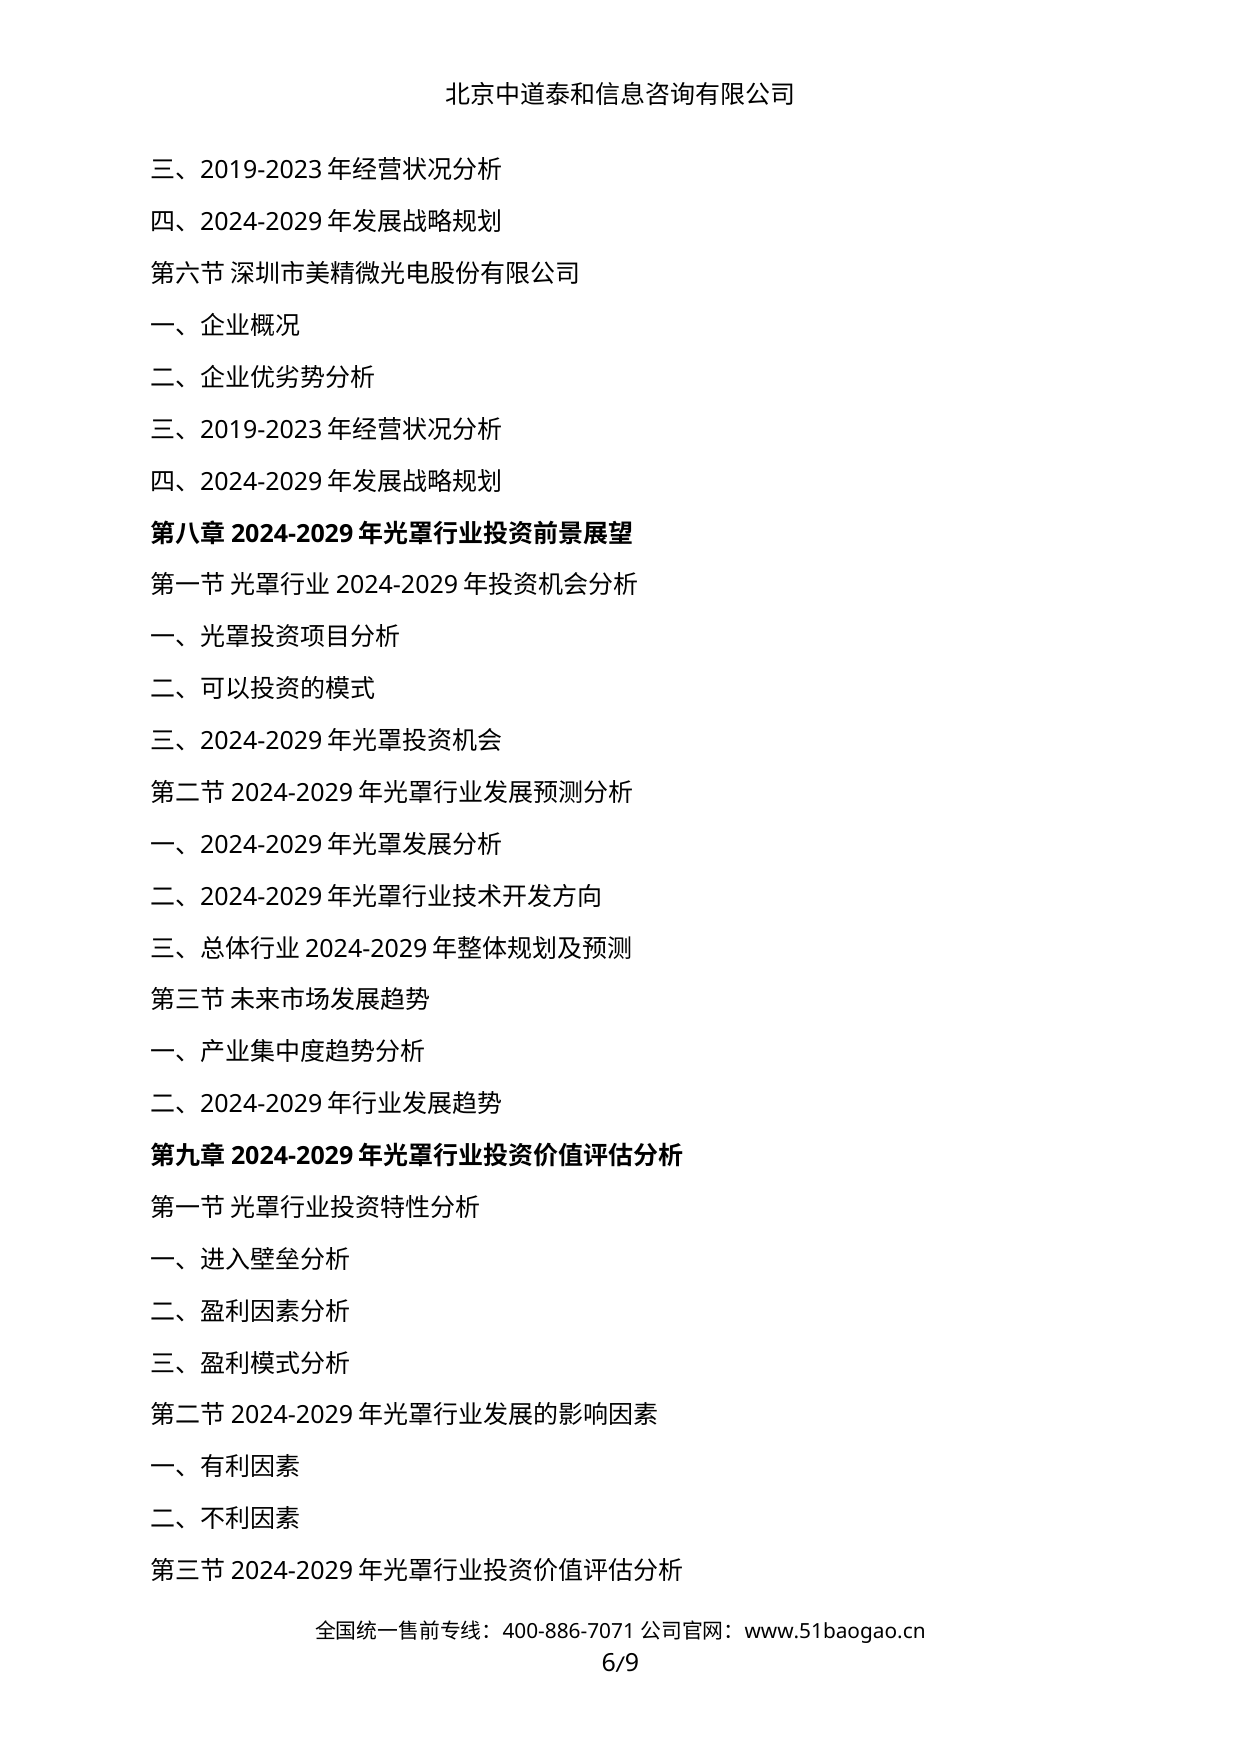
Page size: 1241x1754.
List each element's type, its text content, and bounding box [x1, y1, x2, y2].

text 二、2024-2029年行业发展趋势 [150, 1084, 1090, 1120]
text 一、产业集中度趋势分析 [150, 1032, 1090, 1068]
text 二、不利因素 [150, 1499, 1090, 1535]
text 第三节 未来市场发展趋势 [150, 980, 1090, 1016]
text 第二节 2024-2029年光罩行业发展的影响因素 [150, 1395, 1090, 1431]
text 第八章 2024-2029年光罩行业投资前景展望 [150, 513, 1090, 549]
text 三、2019-2023年经营状况分析 [150, 409, 1090, 446]
text 四、2024-2029年发展战略规划 [150, 202, 1090, 238]
text 三、2019-2023年经营状况分析 [150, 150, 1090, 186]
text 一、有利因素 [150, 1447, 1090, 1483]
text 三、2024-2029年光罩投资机会 [150, 721, 1090, 757]
text 第一节 光罩行业投资特性分析 [150, 1187, 1090, 1224]
text 三、总体行业2024-2029年整体规划及预测 [150, 928, 1090, 964]
text 二、可以投资的模式 [150, 669, 1090, 705]
text 四、2024-2029年发展战略规划 [150, 461, 1090, 497]
text 一、企业概况 [150, 306, 1090, 342]
text 第二节 2024-2029年光罩行业发展预测分析 [150, 772, 1090, 809]
text 二、盈利因素分析 [150, 1291, 1090, 1327]
text 三、盈利模式分析 [150, 1343, 1090, 1379]
text 一、进入壁垒分析 [150, 1239, 1090, 1276]
text 二、企业优劣势分析 [150, 357, 1090, 394]
text 一、光罩投资项目分析 [150, 617, 1090, 653]
text 第六节 深圳市美精微光电股份有限公司 [150, 254, 1090, 290]
text 第九章 2024-2029年光罩行业投资价值评估分析 [150, 1136, 1090, 1172]
text 第三节 2024-2029年光罩行业投资价值评估分析 [150, 1551, 1090, 1587]
text 二、2024-2029年光罩行业技术开发方向 [150, 876, 1090, 912]
text 一、2024-2029年光罩发展分析 [150, 824, 1090, 861]
text 第一节 光罩行业2024-2029年投资机会分析 [150, 565, 1090, 601]
